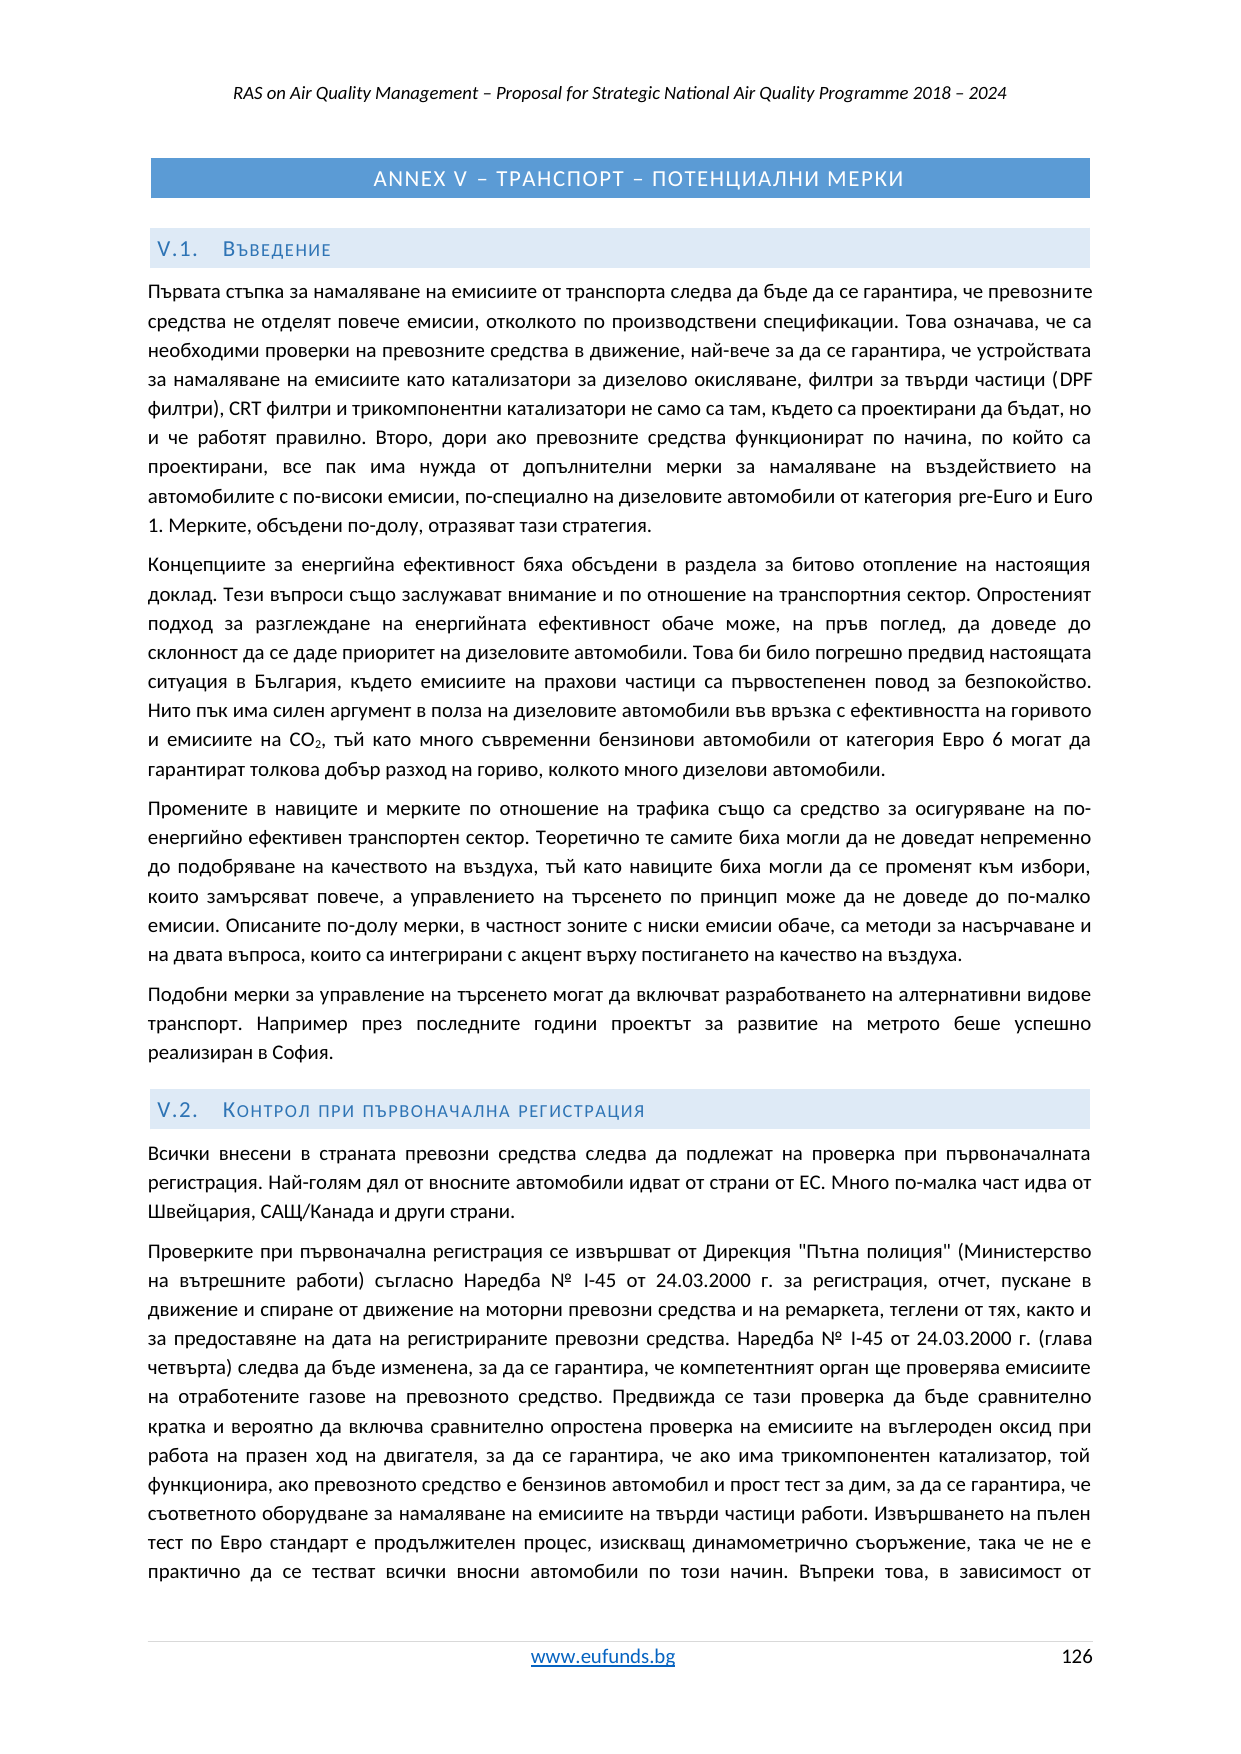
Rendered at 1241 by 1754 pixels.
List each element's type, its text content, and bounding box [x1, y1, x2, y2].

text Концепциите за енергийна ефективност бяха обсъдени в раздела за битово отопление на настоящия доклад. Тези въпроси също заслужават внимание и по отношение на транспортния сектор. Опростеният подход за разглеждане на енергийната ефективност обаче може, на пръв поглед, да доведе до склонност да се даде приоритет на дизеловите автомобили. Това би било погрешно предвид настоящата ситуация в България, където емисиите на прахови частици са първостепенен повод за безпокойство. Нито пък има силен аргумент в полза на дизеловите автомобили във връзка с ефективността на горивото и емисиите на CO2, тъй като много съвременни бензинови автомобили от категория Евро 6 могат да гарантират толкова добър разход на гориво, колкото много дизелови автомобили. [148, 552, 1093, 781]
list Контрол при първоначална регистрация [157, 1095, 1084, 1123]
list Въведение [157, 234, 1084, 262]
text Всички внесени в страната превозни средства следва да подлежат на проверка при първоначалната регистрация. Най-голям дял от вносните автомобили идват от страни от ЕС. Много по-малка част идва от Швейцария, САЩ/Канада и други страни. [148, 1140, 1093, 1224]
text Първата стъпка за намаляване на емисиите от транспорта следва да бъде да се гарантира, че превозните средства не отделят повече емисии, отколкото по производствени спецификации. Това означава, че са необходими проверки на превозните средства в движение, най-вече за да се гарантира, че устройствата за намаляване на емисиите като катализатори за дизелово окисляване, филтри за твърди частици (DPF филтри), CRT филтри и трикомпонентни катализатори не само са там, където са проектирани да бъдат, но и че работят правилно. Второ, дори ако превозните средства функционират по начина, по който са проектирани, все пак има нужда от допълнителни мерки за намаляване на въздействието на автомобилите с по-високи емисии, по-специално на дизеловите автомобили от категория pre-Euro и Euro 1. Мерките, обсъдени по-долу, отразяват тази стратегия. [148, 279, 1093, 537]
subtitle – Транспорт – потенциални мерки [157, 164, 1084, 192]
text Промените в навиците и мерките по отношение на трафика също са средство за осигуряване на по-енергийно ефективен транспортен сектор. Теоретично те самите биха могли да не доведат непременно до подобряване на качеството на въздуха, тъй като навиците биха могли да се променят към избори, които замърсяват повече, а управлението на търсенето по принцип може да не доведе до по-малко емисии. Описаните по-долу мерки, в частност зоните с ниски емисии обаче, са методи за насърчаване и на двата въпроса, които са интегрирани с акцент върху постигането на качество на въздуха. [148, 795, 1093, 967]
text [148, 1238, 1093, 1584]
text Подобни мерки за управление на търсенето могат да включват разработването на алтернативни видове транспорт. Например през последните години проектът за развитие на метрото беше успешно реализиран в София. [148, 981, 1093, 1064]
